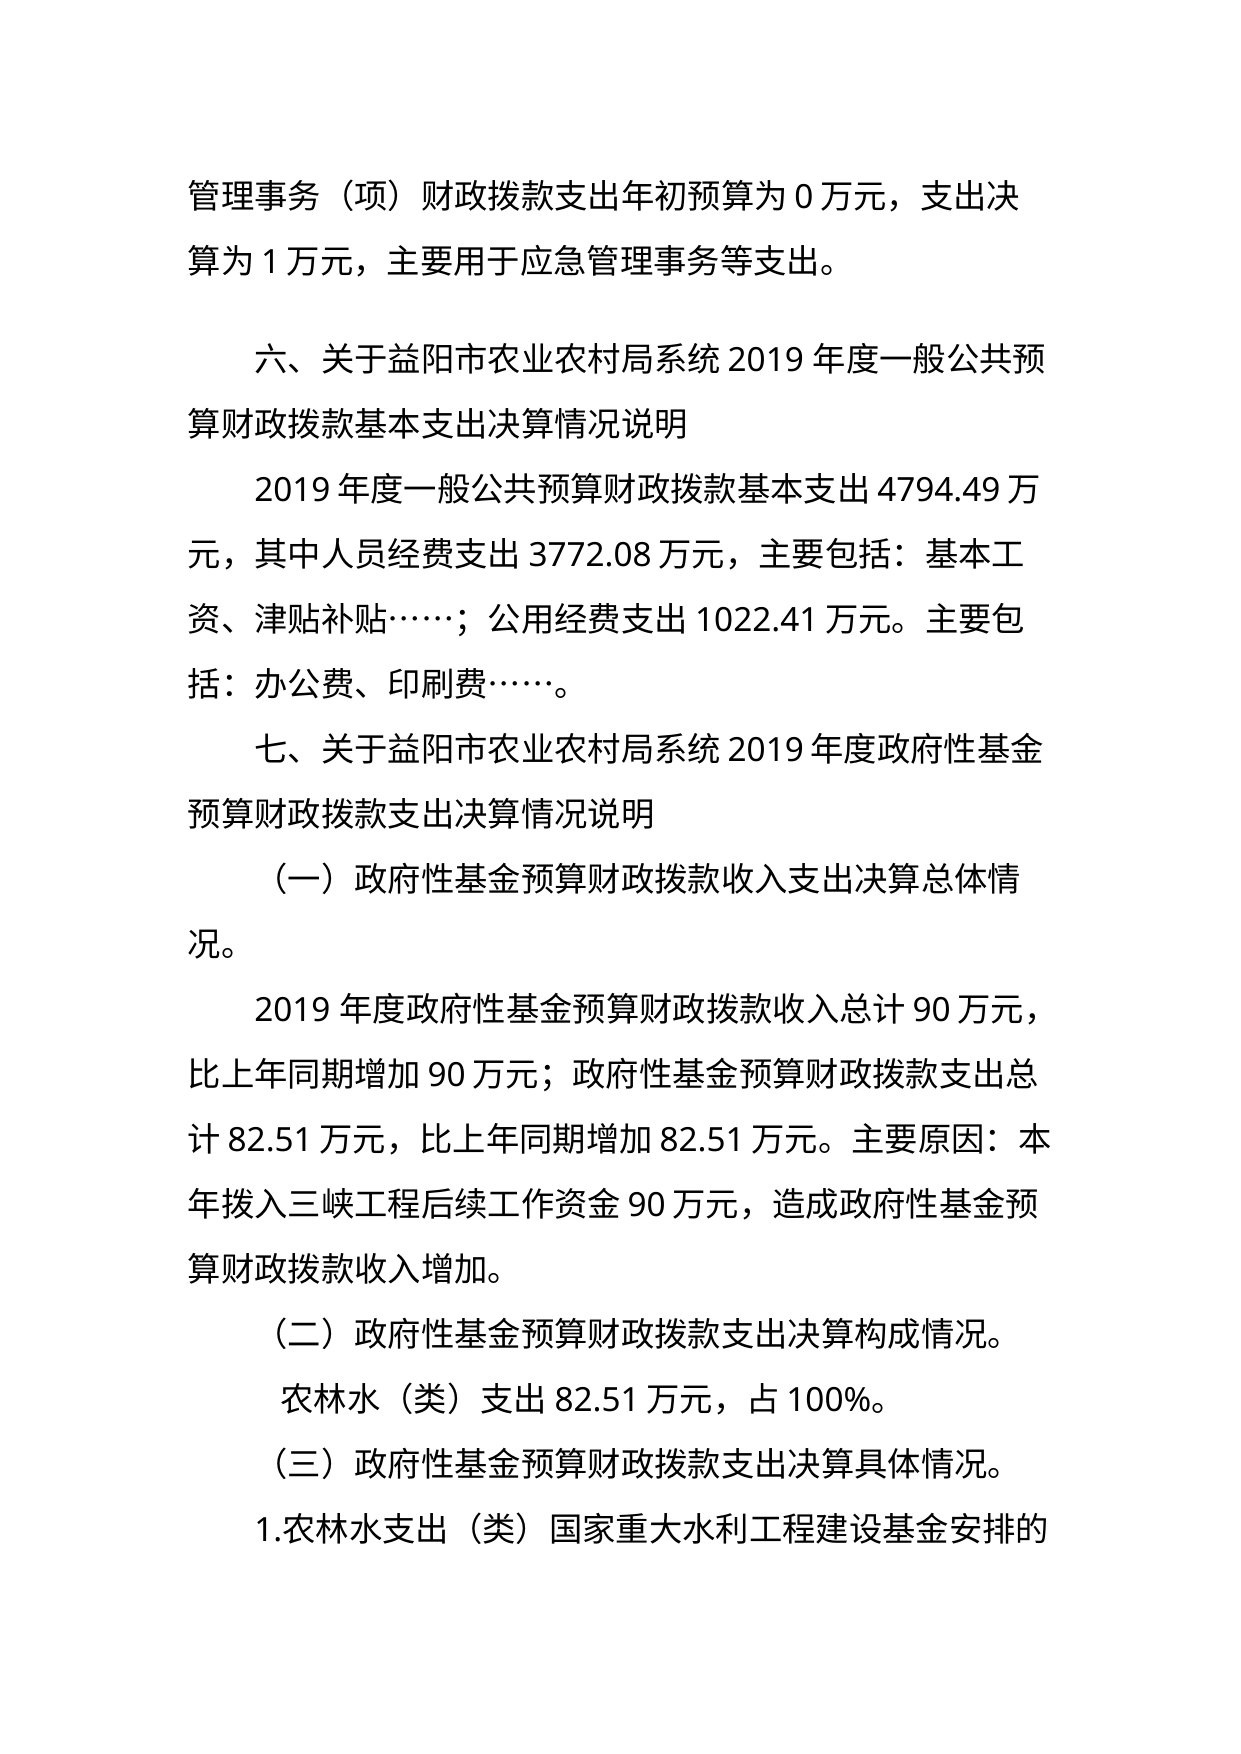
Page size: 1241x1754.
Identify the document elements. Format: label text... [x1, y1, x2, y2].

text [187, 1494, 1053, 1559]
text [187, 162, 1053, 292]
text 2019年度一般公共预算财政拨款基本支出4794.49万元，其中人员经费支出 3772.08万元，主要包括：基本工资、津贴补贴……；公用经费支出 1022.41万元。主要包括：办公费、印刷费……。 [187, 454, 1053, 714]
text 2019 年度政府性基金预算财政拨款收入总计90万元，比上年同期增加90万元；政府性基金预算财政拨款支出总计82.51万元，比上年同期增加82.51万元。主要原因：本年拨入三峡工程后续工作资金90万元，造成政府性基金预算财政拨款收入增加。 [187, 974, 1053, 1299]
text 农林水（类）支出 82.51万元，占100%。 [187, 1364, 1053, 1429]
text 六、关于益阳市农业农村局系统2019 年度一般公共预算财政拨款基本支出决算情况说明 [187, 324, 1053, 454]
text （二）政府性基金预算财政拨款支出决算构成情况。 [187, 1299, 1053, 1364]
text （三）政府性基金预算财政拨款支出决算具体情况。 [187, 1429, 1053, 1494]
text 七、关于益阳市农业农村局系统2019年度政府性基金预算财政拨款支出决算情况说明 [187, 714, 1053, 844]
text （一）政府性基金预算财政拨款收入支出决算总体情况。 [187, 844, 1053, 974]
